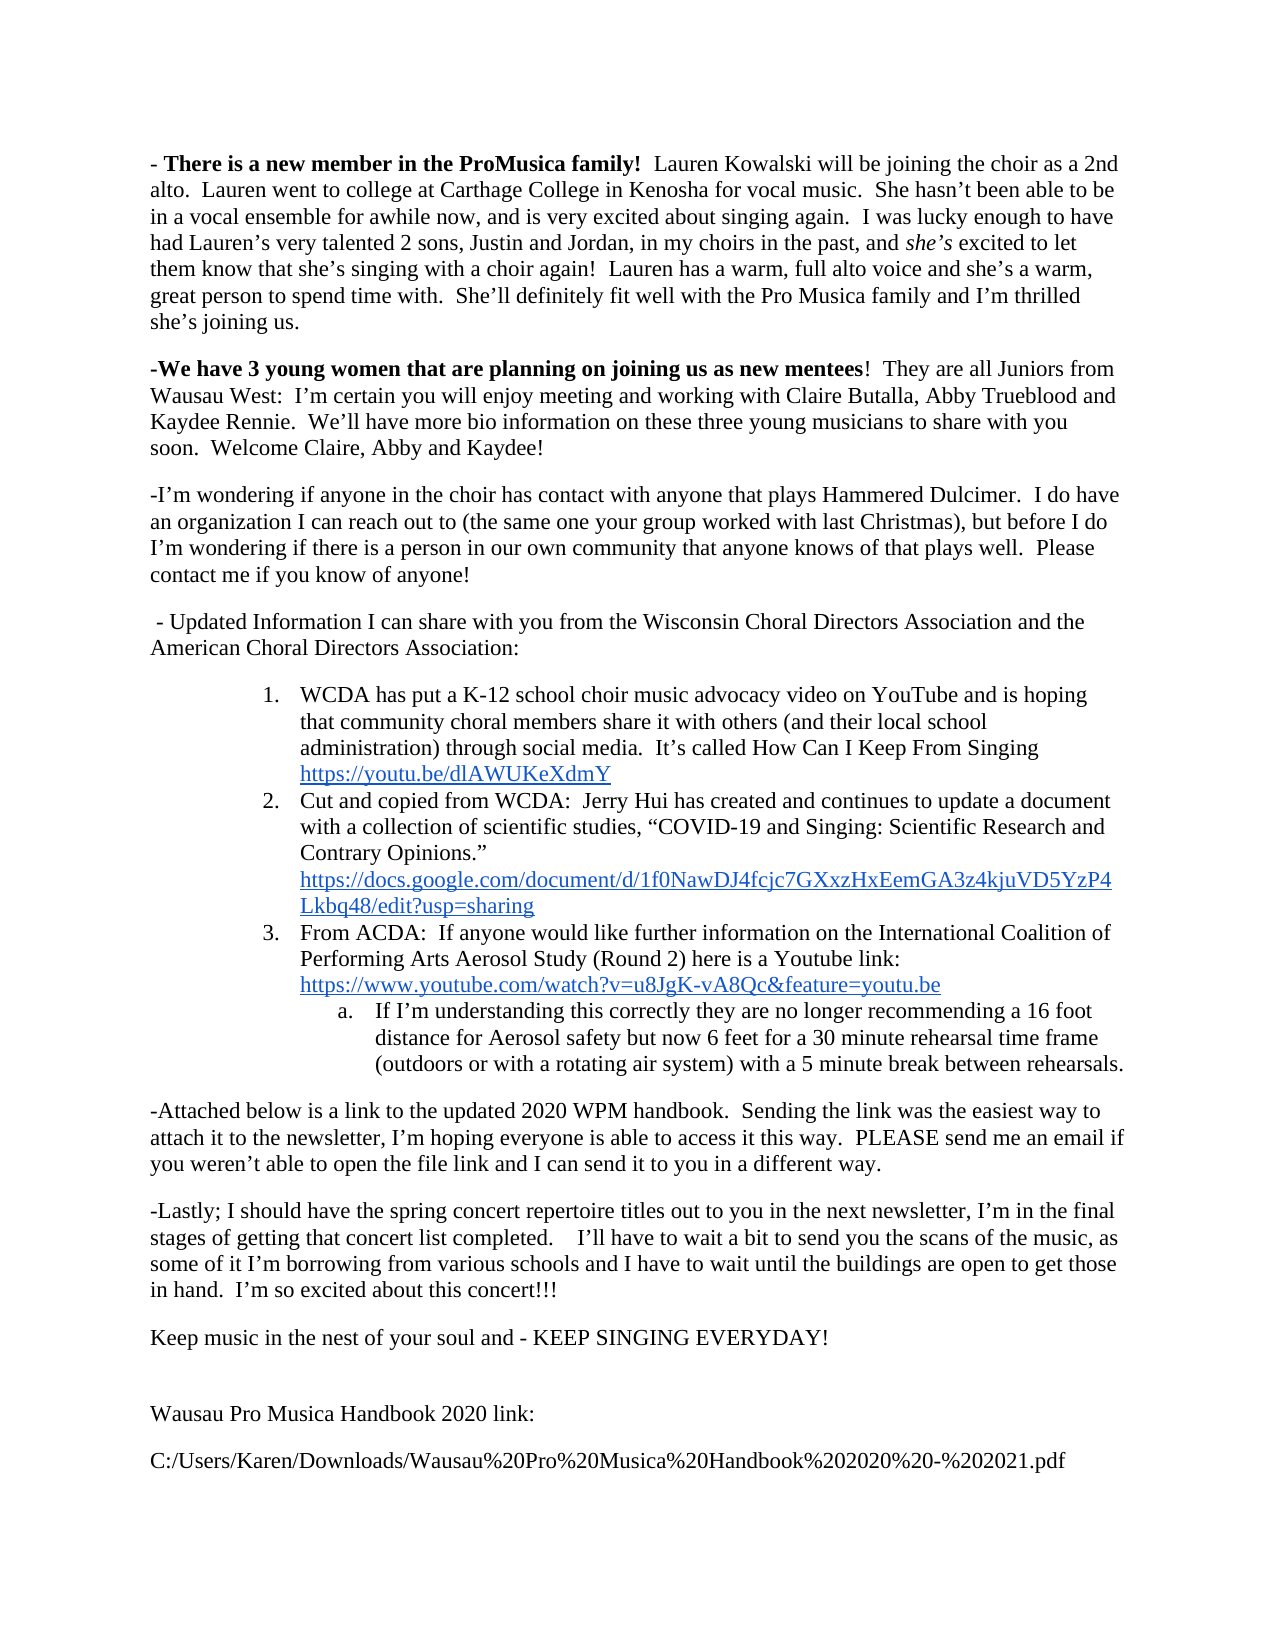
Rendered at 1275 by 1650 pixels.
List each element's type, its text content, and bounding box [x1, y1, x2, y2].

list Cut and copied from WCDA: Jerry Hui has created and continues to update a document with a collection of scientific studies, “COVID-19 and Singing: Scientific Research and Contrary Opinions.” https://docs.google.com/document/d/1f0NawDJ4fcjc7GXxzHxEemGA3z4kjuVD5YzP4Lkbq48/edit?usp=sharing [262, 787, 1125, 918]
text -I’m wondering if anyone in the choir has contact with anyone that plays Hammered Dulcimer. I do have an organization I can reach out to (the same one your group worked with last Christmas), but before I do I’m wondering if there is a person in our own community that anyone knows of that plays well. Please contact me if you know of anyone! [150, 482, 1125, 587]
list From ACDA: If anyone would like further information on the International Coalition of Performing Arts Aerosol Study (Round 2) here is a Youtube link: https://www.youtube.com/watch?v=u8JgK-vA8Qc&feature=youtu.be [262, 918, 1125, 998]
text C:/Users/Karen/Downloads/Wausau%20Pro%20Musica%20Handbook%202020%20-%202021.pdf [150, 1447, 1125, 1473]
text Keep music in the nest of your soul and - KEEP SINGING EVERYDAY! [150, 1324, 1125, 1350]
list If I’m understanding this correctly they are no longer recommending a 16 foot distance for Aerosol safety but now 6 feet for a 30 minute rehearsal time frame (outdoors or with a rotating air system) with a 5 minute break between rehearsals. [337, 998, 1125, 1077]
text -We have 3 young women that are planning on joining us as new mentees! They are all Juniors from Wausau West: I’m certain you will enjoy meeting and working with Claire Butalla, Abby Trueblood and Kaydee Rennie. We’ll have more bio information on these three young musicians to share with you soon. Welcome Claire, Abby and Kaydee! [150, 355, 1125, 461]
text -Attached below is a link to the updated 2020 WPM handbook. Sending the link was the easiest way to attach it to the newsletter, I’m hoping everyone is able to access it this way. PLEASE send me an email if you weren’t able to open the file link and I can send it to you in a different way. [150, 1097, 1125, 1177]
text - There is a new member in the ProMusica family! Lauren Kowalski will be joining the choir as a 2nd alto. Lauren went to college at Carthage College in Kenosha for vocal music. She hasn’t been able to be in a vocal ensemble for awhile now, and is very excited about singing again. I was lucky enough to have had Lauren’s very talented 2 sons, Justin and Jordan, in my choirs in the past, and she’s excited to let them know that she’s singing with a choir again! Lauren has a warm, full alto voice and she’s a warm, great person to spend time with. She’ll definitely fit well with the Pro Musica family and I’m thrilled she’s joining us. [150, 150, 1125, 334]
text - Updated Information I can share with you from the Wisconsin Choral Directors Association and the American Choral Directors Association: [150, 608, 1125, 661]
text Wausau Pro Musica Handbook 2020 link: [150, 1399, 1125, 1426]
list WCDA has put a K-12 school choir music advocacy video on YouTube and is hoping that community choral members share it with others (and their local school administration) through social media. It’s called How Can I Keep From Singing https://youtu.be/dlAWUKeXdmY [262, 681, 1125, 787]
text -Lastly; I should have the spring concert repertoire titles out to you in the next newsletter, I’m in the final stages of getting that concert list completed. I’ll have to wait a bit to send you the scans of the music, as some of it I’m borrowing from various schools and I have to wait until the buildings are open to get those in hand. I’m so excited about this concert!!! [150, 1197, 1125, 1303]
